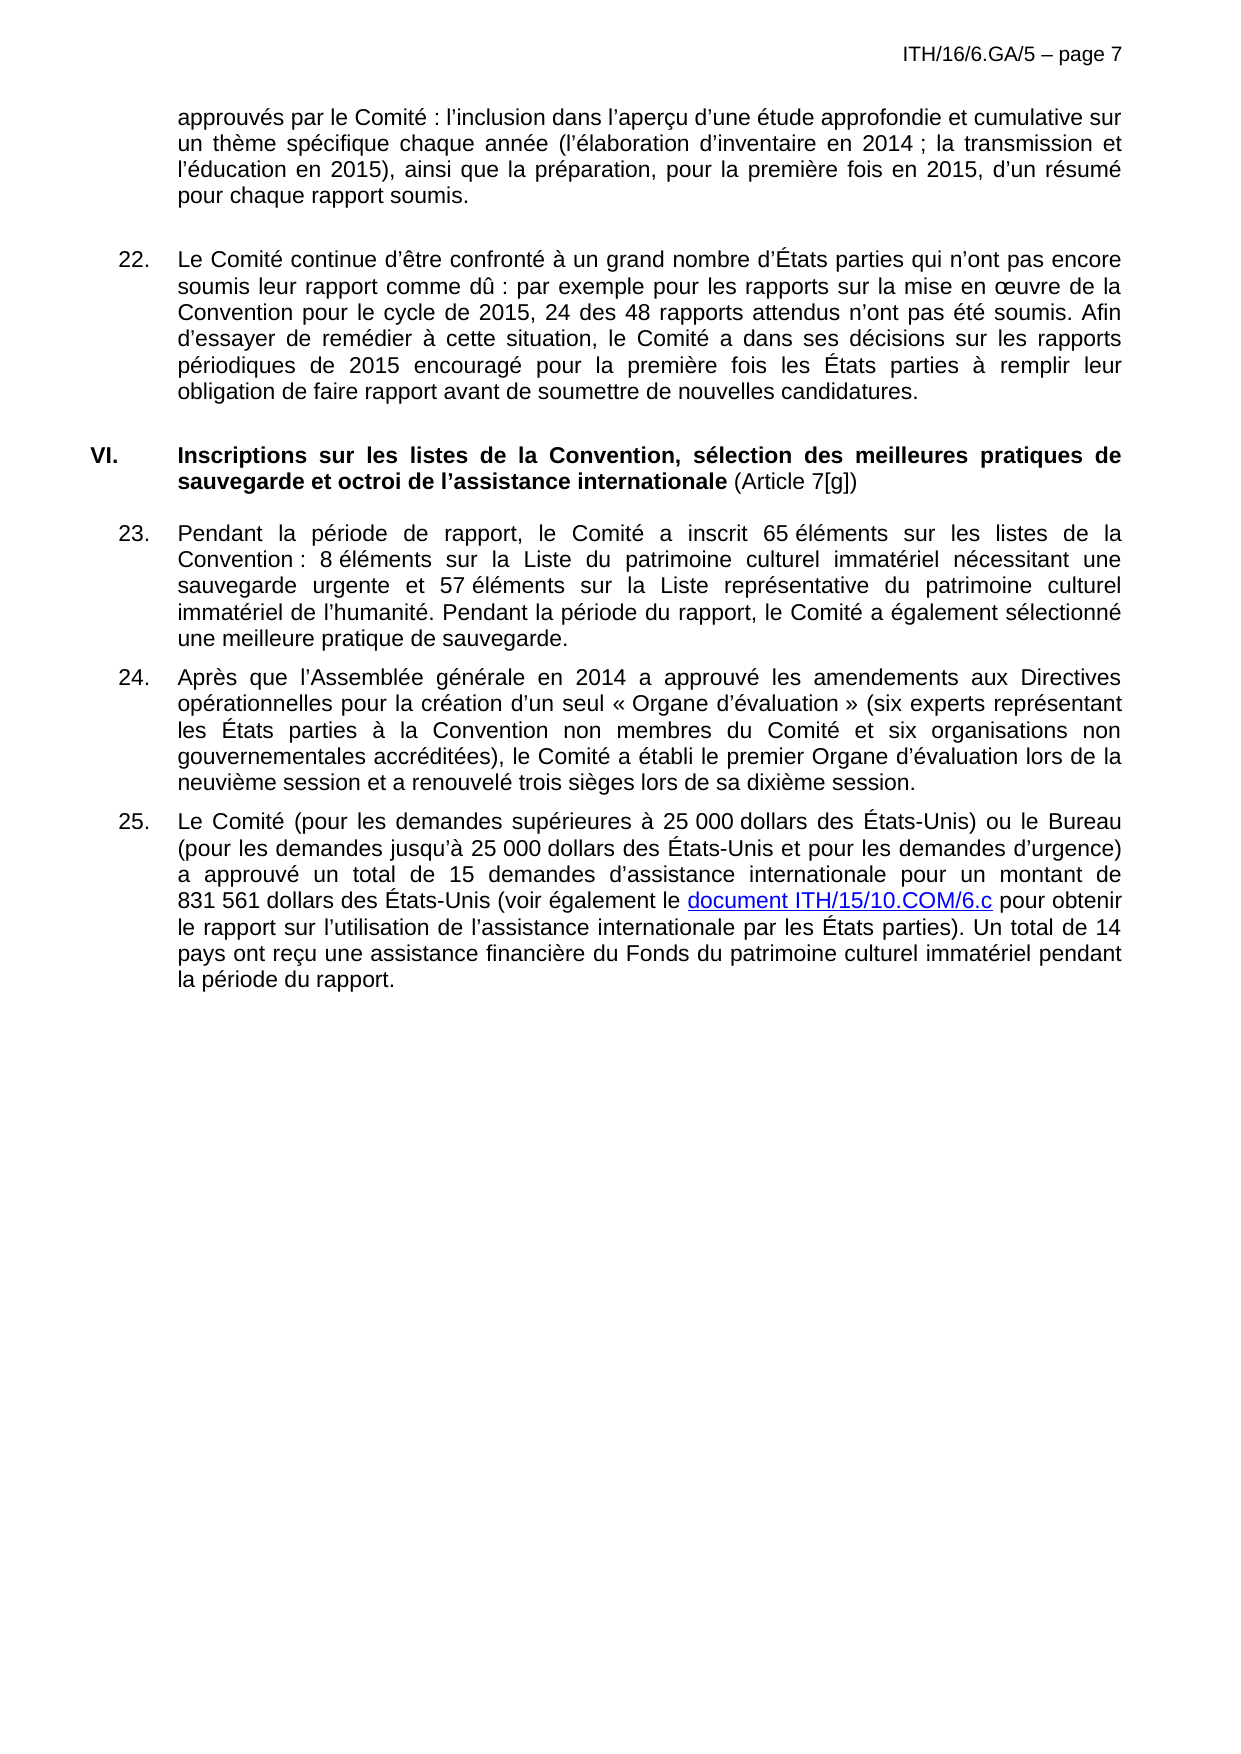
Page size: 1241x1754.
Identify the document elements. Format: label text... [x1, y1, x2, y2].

list Pendant la période de rapport, le Comité a inscrit 65 éléments sur les listes de la Convention : 8 éléments sur la Liste du patrimoine culturel immatériel nécessitant une sauvegarde urgente et 57 éléments sur la Liste représentative du patrimoine culturel immatériel de l’humanité. Pendant la période du rapport, le Comité a également sélectionné une meilleure pratique de sauvegarde. [118, 520, 1122, 651]
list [118, 103, 1122, 209]
list Le Comité continue d’être confronté à un grand nombre d’États parties qui n’ont pas encore soumis leur rapport comme dû : par exemple pour les rapports sur la mise en œuvre de la Convention pour le cycle de 2015, 24 des 48 rapports attendus n’ont pas été soumis. Afin d’essayer de remédier à cette situation, le Comité a dans ses décisions sur les rapports périodiques de 2015 encouragé pour la première fois les États parties à remplir leur obligation de faire rapport avant de soumettre de nouvelles candidatures. [118, 246, 1122, 404]
list Le Comité (pour les demandes supérieures à 25 000 dollars des États-Unis) ou le Bureau (pour les demandes jusqu’à 25 000 dollars des États-Unis et pour les demandes d’urgence) a approuvé un total de 15 demandes d’assistance internationale pour un montant de 831 561 dollars des États-Unis (voir également le document ITH/15/10.COM/6.c pour obtenir le rapport sur l’utilisation de l’assistance internationale par les États parties). Un total de 14 pays ont reçu une assistance financière du Fonds du patrimoine culturel immatériel pendant la période du rapport. [118, 808, 1122, 993]
list Inscriptions sur les listes de la Convention, sélection des meilleures pratiques de sauvegarde et octroi de l’assistance internationale (Article 7[g]) [118, 442, 1122, 495]
list Après que l’Assemblée générale en 2014 a approuvé les amendements aux Directives opérationnelles pour la création d’un seul « Organe d’évaluation » (six experts représentant les États parties à la Convention non membres du Comité et six organisations non gouvernementales accréditées), le Comité a établi le premier Organe d’évaluation lors de la neuvième session et a renouvelé trois sièges lors de sa dixième session. [118, 664, 1122, 796]
